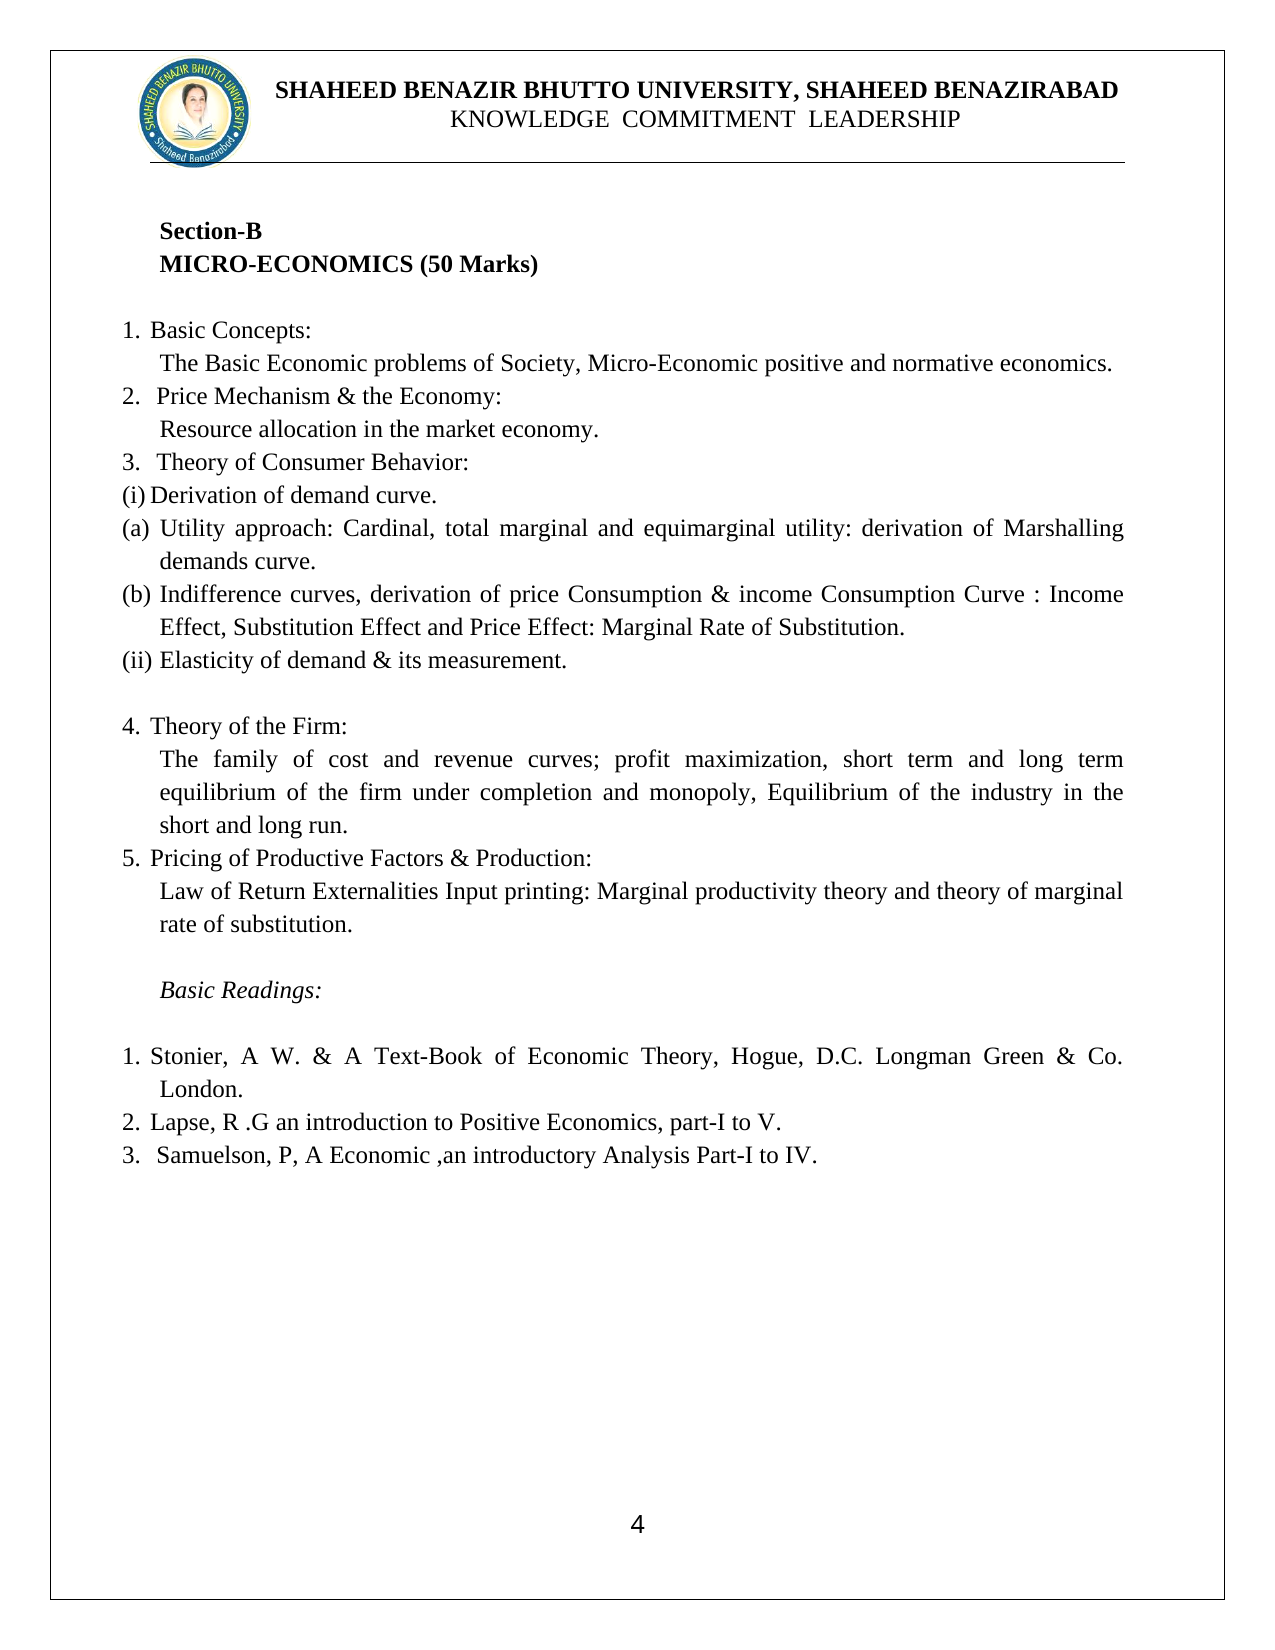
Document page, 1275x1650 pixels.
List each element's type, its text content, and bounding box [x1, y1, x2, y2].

list Theory of Consumer Behavior: [122, 447, 1125, 476]
list MICRO-ECONOMICS (50 Marks) [159, 249, 1125, 278]
list Law of Return Externalities Input printing: Marginal productivity theory and theory of marginal rate of substitution. [159, 876, 1125, 938]
list Pricing of Productive Factors & Production: [122, 843, 1125, 872]
list Elasticity of demand & its measurement. [122, 645, 1125, 674]
list Indifference curves, derivation of price Consumption & income Consumption Curve : Income Effect, Substitution Effect and Price Effect: Marginal Rate of Substitution. [122, 579, 1125, 641]
list Samuelson, P, A Economic ,an introductory Analysis Part-I to IV. [122, 1140, 1125, 1169]
list Stonier, A W. & A Text-Book of Economic Theory, Hogue, D.C. Longman Green & Co. London. [122, 1041, 1125, 1103]
list Price Mechanism & the Economy: [122, 381, 1125, 410]
list The family of cost and revenue curves; profit maximization, short term and long term equilibrium of the firm under completion and monopoly, Equilibrium of the industry in the short and long run. [159, 744, 1125, 839]
list Utility approach: Cardinal, total marginal and equimarginal utility: derivation of Marshalling demands curve. [122, 513, 1125, 575]
list Section-B [159, 216, 1125, 244]
picture [137, 55, 252, 168]
list Basic Readings: [159, 975, 1125, 1004]
list Resource allocation in the market economy. [159, 414, 1125, 443]
list Lapse, R .G an introduction to Positive Economics, part-I to V. [122, 1107, 1125, 1136]
list Derivation of demand curve. [122, 480, 1125, 509]
list Theory of the Firm: [122, 711, 1125, 740]
list Basic Concepts: [122, 315, 1125, 344]
list The Basic Economic problems of Society, Micro-Economic positive and normative economics. [159, 348, 1125, 377]
